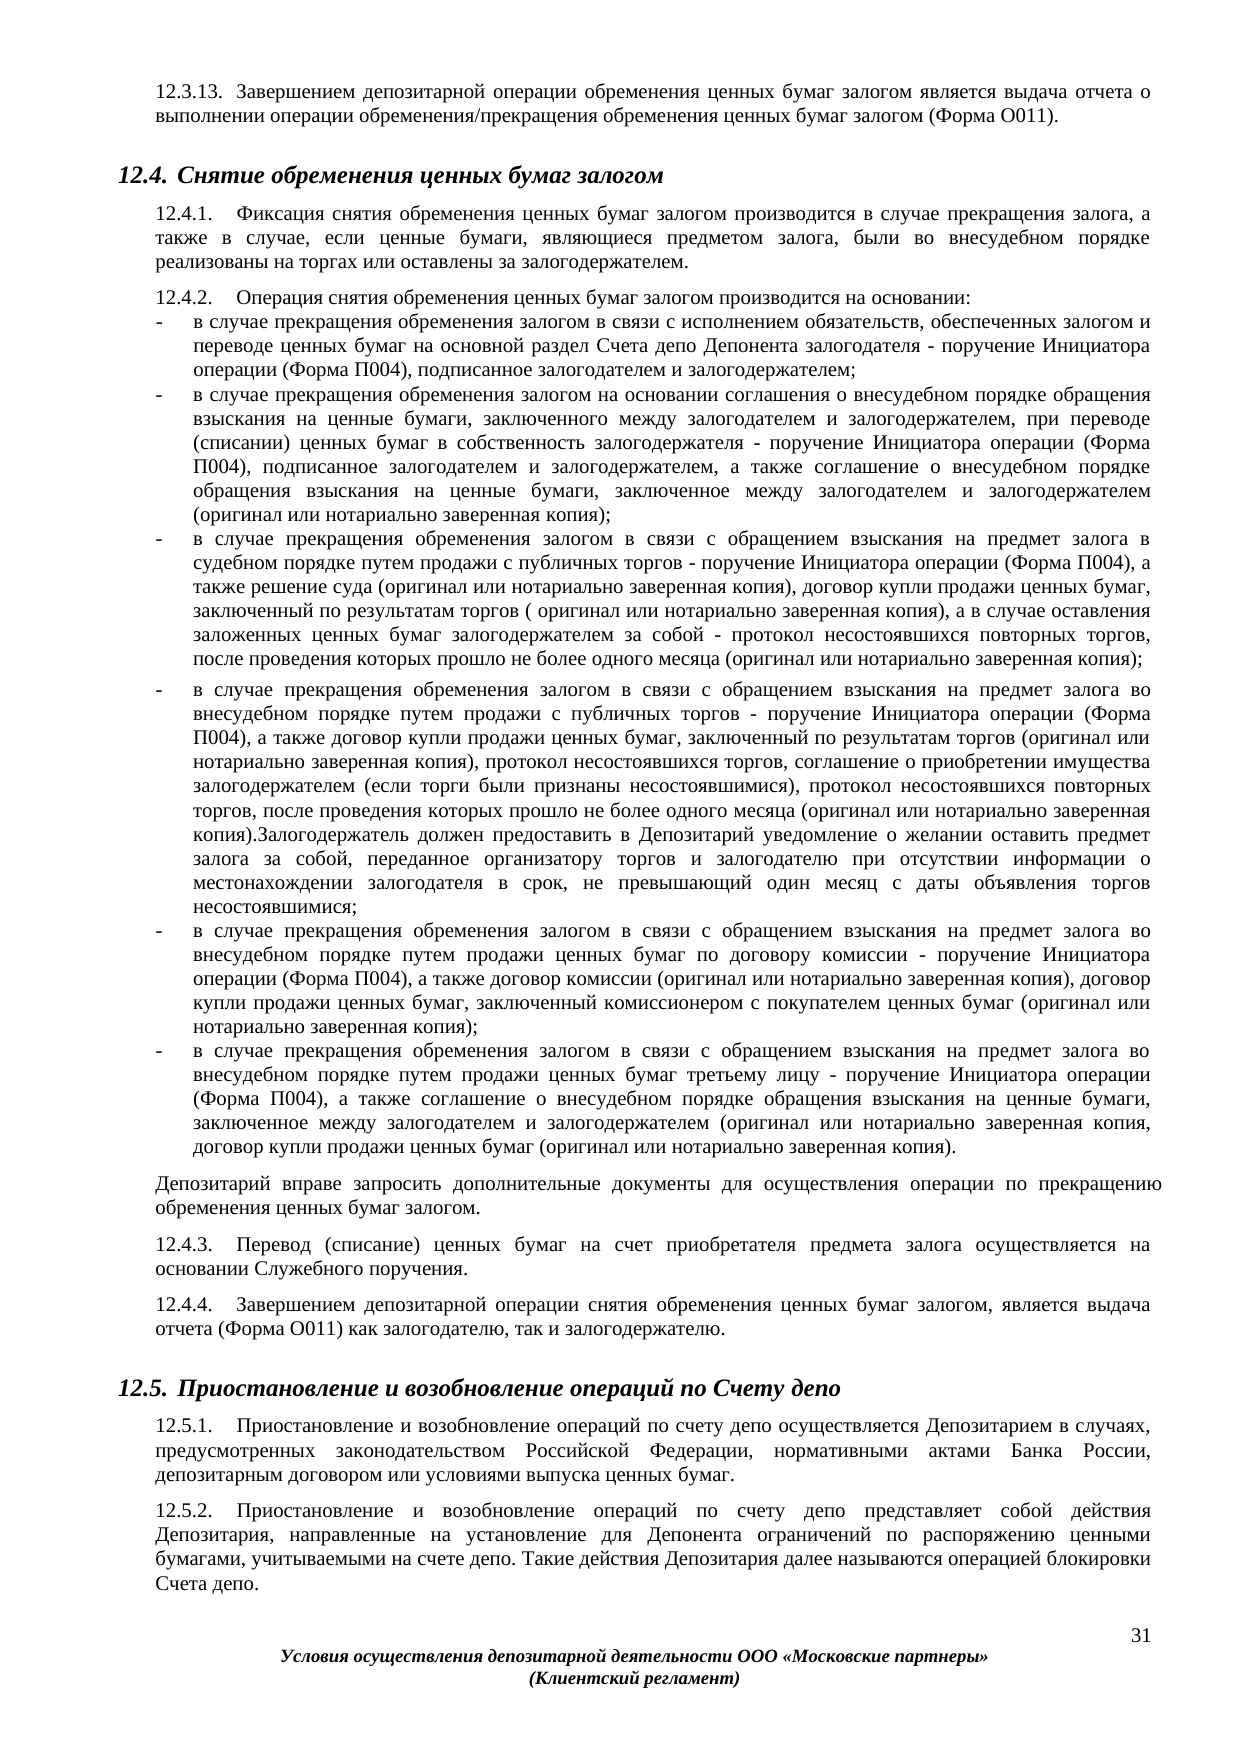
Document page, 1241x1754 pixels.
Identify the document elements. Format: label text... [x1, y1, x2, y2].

subtitle Приостановление и возобновление операций по Счету депо [118, 1373, 1163, 1402]
text Депозитарий вправе запросить дополнительные документы для осуществления операции по прекращению обременения ценных бумаг залогом. [155, 1171, 1163, 1219]
list в случае прекращения обременения залогом в связи с обращением взыскания на предмет залога во внесудебном порядке путем продажи ценных бумаг по договору комиссии - поручение Инициатора операции (Форма П004), а также договор комиссии (оригинал или нотариально заверенная копия), договор купли продажи ценных бумаг, заключенный комиссионером с покупателем ценных бумаг (оригинал или нотариально заверенная копия); [155, 918, 1152, 1038]
list Приостановление и возобновление операций по счету депо осуществляется Депозитарием в случаях, предусмотренных законодательством Российской Федерации, нормативными актами Банка России, депозитарным договором или условиями выпуска ценных бумаг. [155, 1413, 1152, 1486]
list в случае прекращения обременения залогом в связи с обращением взыскания на предмет залога во внесудебном порядке путем продажи с публичных торгов - поручение Инициатора операции (Форма П004), а также договор купли продажи ценных бумаг, заключенный по результатам торгов (оригинал или нотариально заверенная копия), протокол несостоявшихся торгов, соглашение о приобретении имущества залогодержателем (если торги были признаны несостоявшимися), протокол несостоявшихся повторных торгов, после проведения которых прошло не более одного месяца (оригинал или нотариально заверенная копия).Залогодержатель должен предоставить в Депозитарий уведомление о желании оставить предмет залога за собой, переданное организатору торгов и залогодателю при отсутствии информации о местонахождении залогодателя в срок, не превышающий один месяц с даты объявления торгов несостоявшимися; [155, 677, 1152, 918]
list в случае прекращения обременения залогом на основании соглашения о внесудебном порядке обращения взыскания на ценные бумаги, заключенного между залогодателем и залогодержателем, при переводе (списании) ценных бумаг в собственность залогодержателя - поручение Инициатора операции (Форма П004), подписанное залогодателем и залогодержателем, а также соглашение о внесудебном порядке обращения взыскания на ценные бумаги, заключенное между залогодателем и залогодержателем (оригинал или нотариально заверенная копия); [155, 381, 1152, 526]
subtitle Снятие обременения ценных бумаг залогом [118, 160, 1163, 189]
list Завершением депозитарной операции обременения ценных бумаг залогом является выдача отчета о выполнении операции обременения/прекращения обременения ценных бумаг залогом (Форма О011). [155, 79, 1152, 127]
list Операция снятия обременения ценных бумаг залогом производится на основании: [155, 285, 1163, 309]
list Приостановление и возобновление операций по счету депо представляет собой действия Депозитария, направленные на установление для Депонента ограничений по распоряжению ценными бумагами, учитываемыми на счете депо. Такие действия Депозитария далее называются операцией блокировки Счета депо. [155, 1498, 1152, 1594]
list Завершением депозитарной операции снятия обременения ценных бумаг залогом, является выдача отчета (Форма О011) как залогодателю, так и залогодержателю. [155, 1292, 1152, 1340]
list в случае прекращения обременения залогом в связи с исполнением обязательств, обеспеченных залогом и переводе ценных бумаг на основной раздел Счета депо Депонента залогодателя - поручение Инициатора операции (Форма П004), подписанное залогодателем и залогодержателем; [156, 309, 1152, 381]
list Фиксация снятия обременения ценных бумаг залогом производится в случае прекращения залога, а также в случае, если ценные бумаги, являющиеся предметом залога, были во внесудебном порядке реализованы на торгах или оставлены за залогодержателем. [155, 201, 1152, 273]
list в случае прекращения обременения залогом в связи с обращением взыскания на предмет залога в судебном порядке путем продажи с публичных торгов - поручение Инициатора операции (Форма П004), а также решение суда (оригинал или нотариально заверенная копия), договор купли продажи ценных бумаг, заключенный по результатам торгов ( оригинал или нотариально заверенная копия), а в случае оставления заложенных ценных бумаг залогодержателем за собой - протокол несостоявшихся повторных торгов, после проведения которых прошло не более одного месяца (оригинал или нотариально заверенная копия); [155, 526, 1152, 670]
list в случае прекращения обременения залогом в связи с обращением взыскания на предмет залога во внесудебном порядке путем продажи ценных бумаг третьему лицу - поручение Инициатора операции (Форма П004), а также соглашение о внесудебном порядке обращения взыскания на ценные бумаги, заключенное между залогодателем и залогодержателем (оригинал или нотариально заверенная копия, договор купли продажи ценных бумаг (оригинал или нотариально заверенная копия). [155, 1038, 1152, 1158]
list Перевод (списание) ценных бумаг на счет приобретателя предмета залога осуществляется на основании Служебного поручения. [155, 1232, 1151, 1280]
